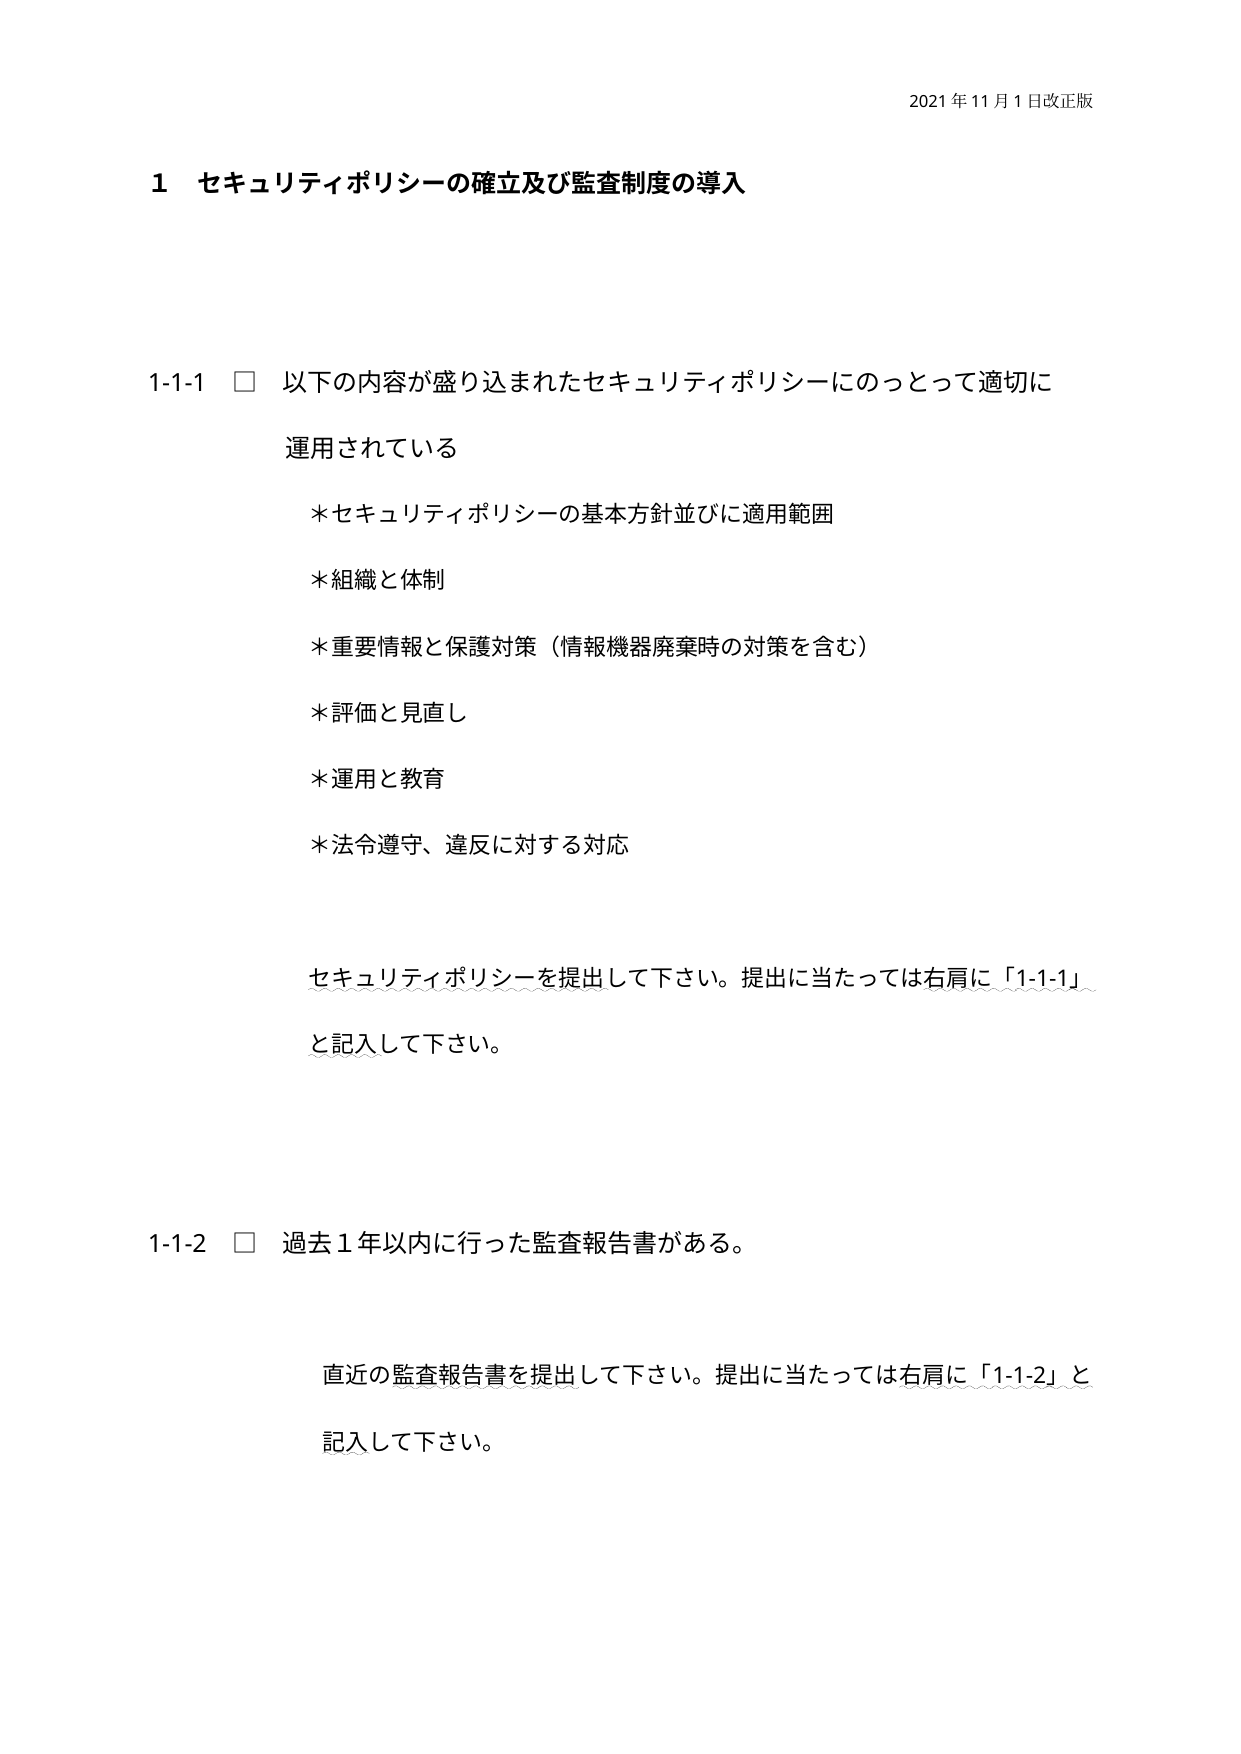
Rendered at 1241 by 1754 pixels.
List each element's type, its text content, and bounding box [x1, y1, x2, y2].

text セキュリティポリシーを提出して下さい。提出に当たっては右肩に「1-1-1」と記入して下さい。 [308, 943, 1092, 1076]
text ＊セキュリティポリシーの基本方針並びに適用範囲 [221, 479, 1092, 546]
text ＊運用と教育 [221, 744, 1092, 811]
text ＊組織と体制 [221, 546, 1092, 612]
list 運用されている [235, 413, 1092, 479]
text ＊法令遵守、違反に対する対応 [221, 811, 1092, 877]
text ＊評価と見直し [221, 678, 1092, 744]
text 1-1-1 □ 以下の内容が盛り込まれたセキュリティポリシーにのっとって適切に [148, 347, 1092, 413]
text 直近の監査報告書を提出して下さい。提出に当たっては右肩に「1-1-2」と記入して下さい。 [322, 1341, 1092, 1473]
text 1-1-2 □ 過去１年以内に行った監査報告書がある。 [148, 1208, 1092, 1274]
text １ セキュリティポリシーの確立及び監査制度の導入 [148, 148, 1092, 214]
text ＊重要情報と保護対策（情報機器廃棄時の対策を含む） [221, 612, 1092, 678]
